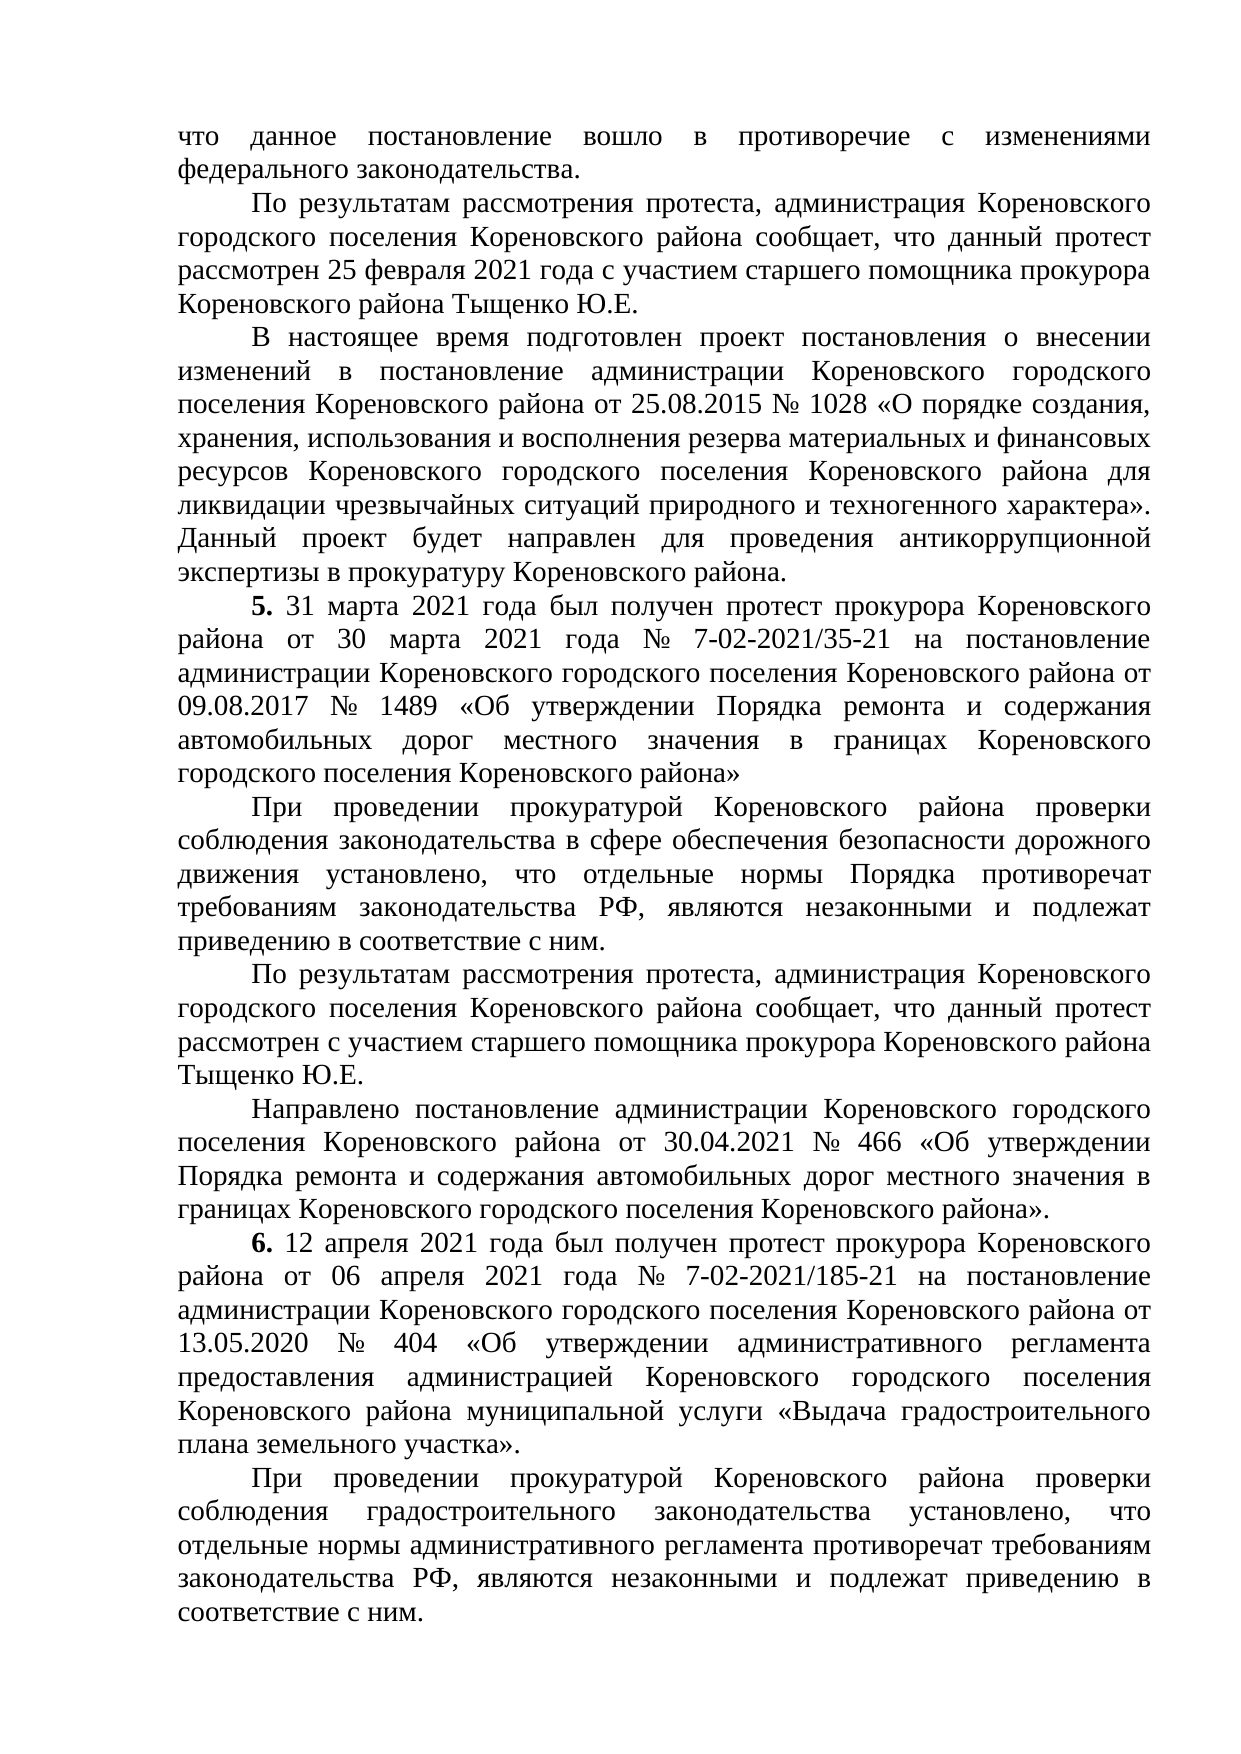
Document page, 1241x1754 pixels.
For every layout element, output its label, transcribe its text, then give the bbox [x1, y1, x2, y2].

text 5. 31 марта 2021 года был получен протест прокурора Кореновского района от 30 марта 2021 года № 7-02-2021/35-21 на постановление администрации Кореновского городского поселения Кореновского района от 09.08.2017 № 1489 «Об утверждении Порядка ремонта и содержания автомобильных дорог местного значения в границах Кореновского городского поселения Кореновского района» [177, 588, 1152, 789]
text При проведении прокуратурой Кореновского района проверки соблюдения градостроительного законодательства установлено, что отдельные нормы административного регламента противоречат требованиям законодательства РФ, являются незаконными и подлежат приведению в соответствие с ним. [177, 1460, 1152, 1627]
text Направлено постановление администрации Кореновского городского поселения Кореновского района от 30.04.2021 № 466 «Об утверждении Порядка ремонта и содержания автомобильных дорог местного значения в границах Кореновского городского поселения Кореновского района». [177, 1091, 1152, 1225]
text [177, 118, 1152, 185]
text В настоящее время подготовлен проект постановления о внесении изменений в постановление администрации Кореновского городского поселения Кореновского района от 25.08.2015 № 1028 «О порядке создания, хранения, использования и восполнения резерва материальных и финансовых ресурсов Кореновского городского поселения Кореновского района для ликвидации чрезвычайных ситуаций природного и техногенного характера». Данный проект будет направлен для проведения антикоррупционной экспертизы в прокуратуру Кореновского района. [177, 319, 1152, 588]
text 6. 12 апреля 2021 года был получен протест прокурора Кореновского района от 06 апреля 2021 года № 7-02-2021/185-21 на постановление администрации Кореновского городского поселения Кореновского района от 13.05.2020 № 404 «Об утверждении административного регламента предоставления администрацией Кореновского городского поселения Кореновского района муниципальной услуги «Выдача градостроительного плана земельного участка». [177, 1225, 1152, 1460]
text При проведении прокуратурой Кореновского района проверки соблюдения законодательства в сфере обеспечения безопасности дорожного движения установлено, что отдельные нормы Порядка противоречат требованиям законодательства РФ, являются незаконными и подлежат приведению в соответствие с ним. [177, 789, 1152, 957]
text По результатам рассмотрения протеста, администрация Кореновского городского поселения Кореновского района сообщает, что данный протест рассмотрен с участием старшего помощника прокурора Кореновского района Тыщенко Ю.Е. [177, 957, 1152, 1091]
text По результатам рассмотрения протеста, администрация Кореновского городского поселения Кореновского района сообщает, что данный протест рассмотрен 25 февраля 2021 года с участием старшего помощника прокурора Кореновского района Тыщенко Ю.Е. [177, 185, 1152, 319]
